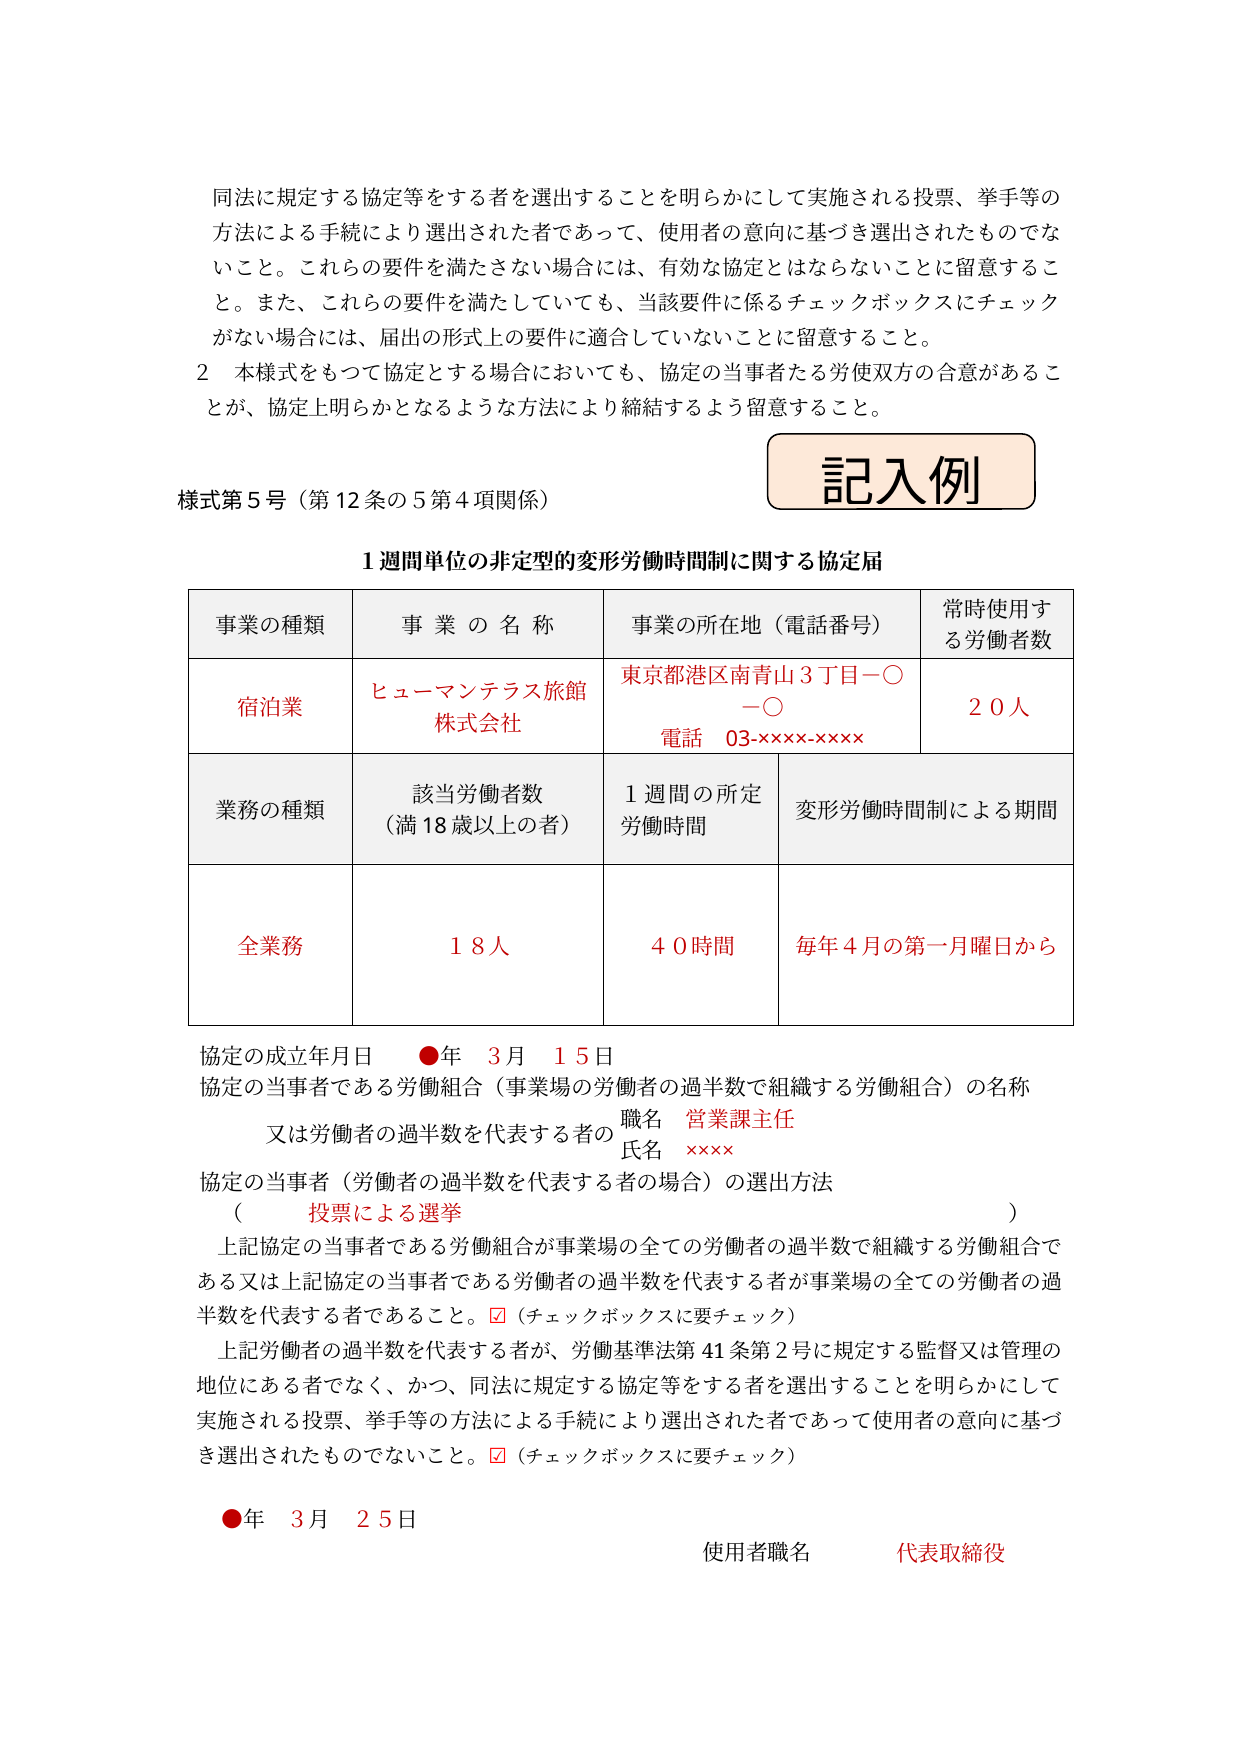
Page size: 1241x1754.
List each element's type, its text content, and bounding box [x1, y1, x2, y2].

text ●年 ３月 ２５日 [177, 1502, 1063, 1533]
table_header 事業の種類 [189, 590, 352, 658]
table_header 職名 氏名 [768, 1533, 838, 1569]
table_cell 該当労働者数 （満18歳以上の者） [353, 754, 603, 863]
table_cell ４０時間 [604, 865, 778, 1025]
table_header 事業の名称 [353, 590, 603, 658]
table_header 職名 営業課主任 氏名 ×××× [620, 1102, 1064, 1165]
text 上記労働者の過半数を代表する者が、労働基準法第41条第２号に規定する監督又は管理の地位にある者でなく、かつ、同法に規定する協定等をする者を選出することを明らかにして実施される投票、挙手等の方法による手続により選出された者であって使用者の意向に基づき選出されたものでないこと。☑（チェックボックスに要チェック） [196, 1332, 1063, 1472]
text （ 投票による選挙 ） [177, 1196, 1063, 1228]
table_header 使用者 [178, 1533, 768, 1569]
table_header 事業の所在地（電話番号） [604, 590, 920, 658]
text １週間単位の非定型的変形労働時間制に関する協定届 [177, 544, 1063, 576]
table_cell １８人 [353, 865, 603, 1025]
table_cell 業務の種類 [189, 754, 352, 863]
text 協定の当事者（労働者の過半数を代表する者の場合）の選出方法 [177, 1165, 1063, 1196]
table_header 常時使用する労働者数 [921, 590, 1073, 658]
table_cell 毎年４月の第一月曜日から [779, 865, 1073, 1025]
table_header 代表取締役 飛万 照寿 [838, 1533, 1063, 1569]
table_cell 宿泊業 [189, 659, 352, 753]
text 協定の当事者である労働組合（事業場の労働者の過半数で組織する労働組合）の名称 [177, 1070, 1063, 1102]
table_cell 変形労働時間制による期間 [779, 754, 1073, 863]
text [192, 179, 1063, 353]
table_cell ヒューマンテラス旅館株式会社 [353, 659, 603, 753]
table_cell 東京都港区南青山３丁目－○－○ 電話 03-××××-×××× [604, 659, 920, 753]
text ２ 本様式をもつて協定とする場合においても、協定の当事者たる労使双方の合意があることが、協定上明らかとなるような方法により締結するよう留意すること。 [192, 353, 1063, 423]
table_cell 全業務 [189, 865, 352, 1025]
table_cell １週間の所定労働時間 [604, 754, 778, 863]
table_cell ２０人 [921, 659, 1073, 753]
text 様式第５号（第12条の５第４項関係） [177, 483, 1063, 515]
text 協定の成立年月日 ●年 ３月 １５日 [177, 1039, 1063, 1070]
table_header 又は労働者の過半数を代表する者の [178, 1102, 620, 1165]
text 上記協定の当事者である労働組合が事業場の全ての労働者の過半数で組織する労働組合である又は上記協定の当事者である労働者の過半数を代表する者が事業場の全ての労働者の過半数を代表する者であること。☑（チェックボックスに要チェック） [196, 1228, 1063, 1332]
